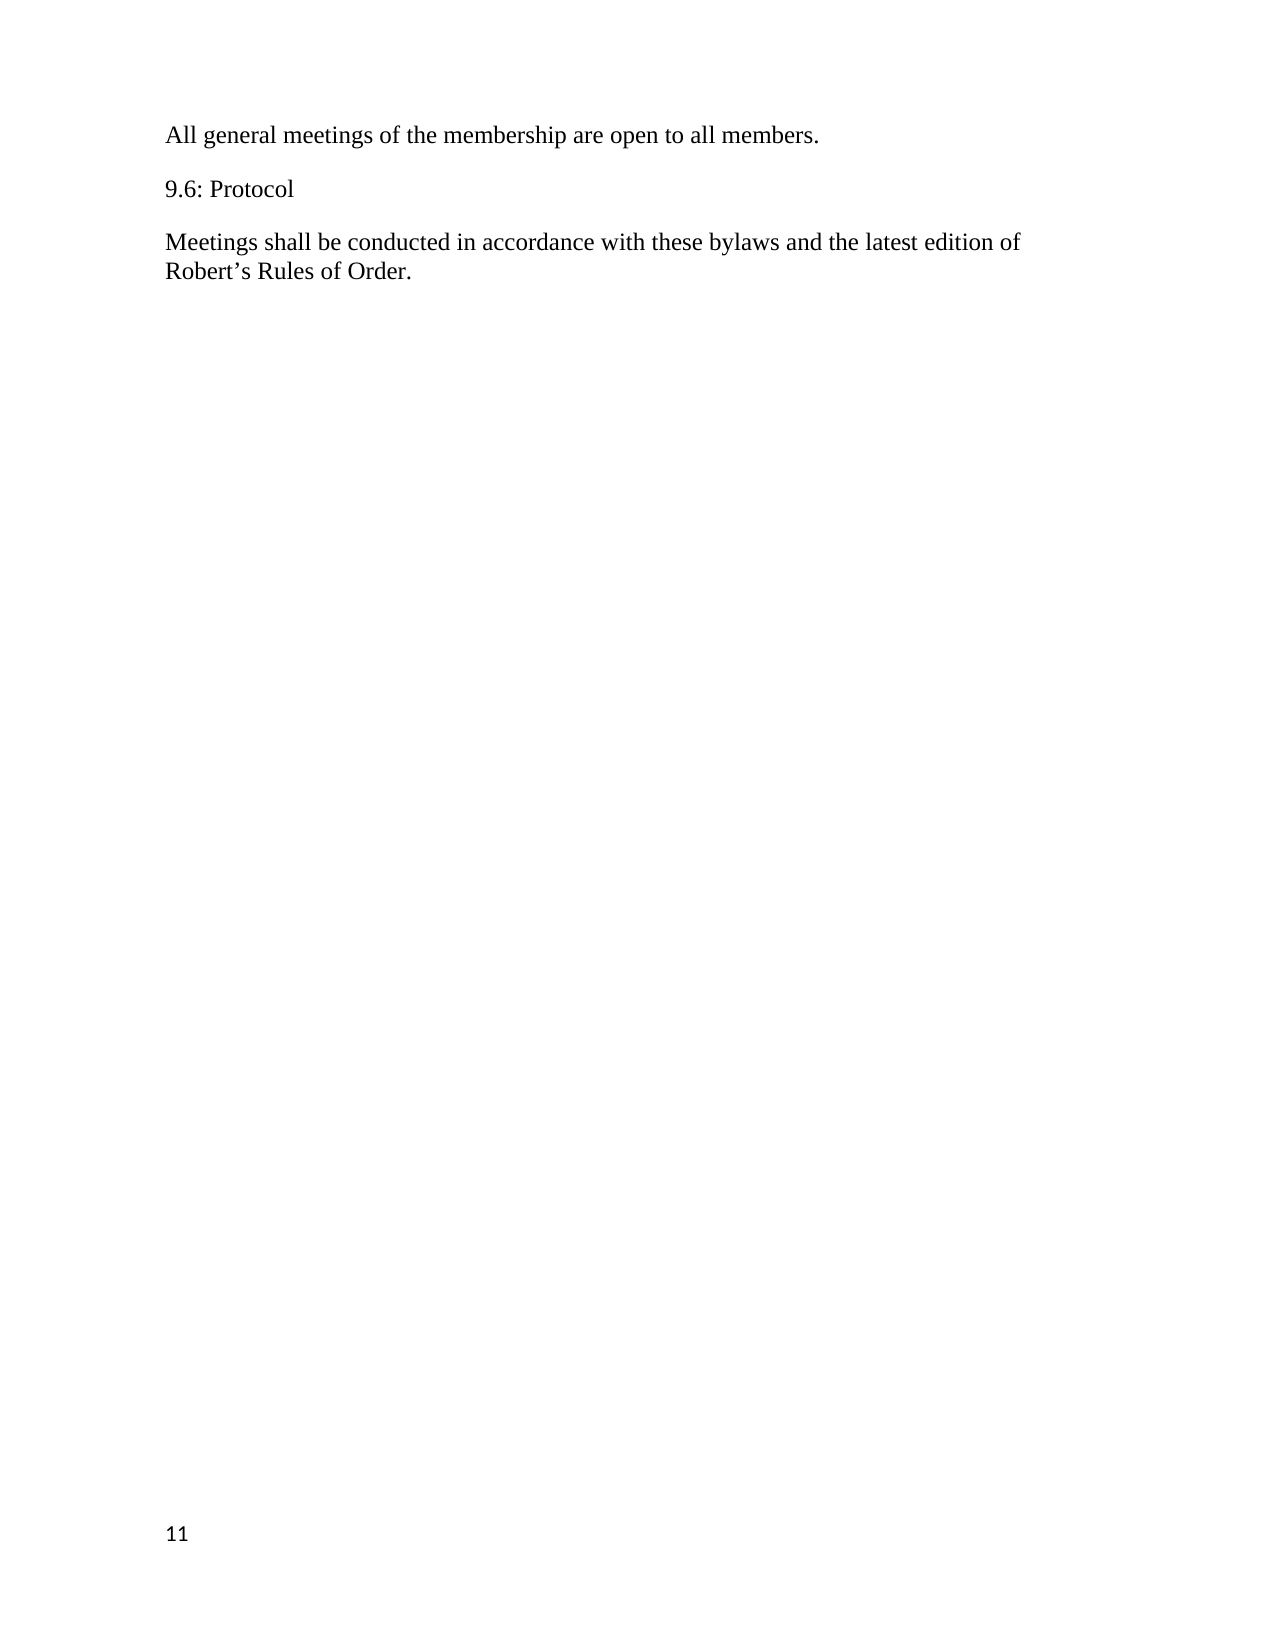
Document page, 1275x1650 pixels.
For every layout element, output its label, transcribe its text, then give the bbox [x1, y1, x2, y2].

text All general meetings of the membership are open to all members. [165, 120, 1110, 149]
text Meetings shall be conducted in accordance with these bylaws and the latest edition of Robert’s Rules of Order. [165, 227, 1110, 285]
text 9.6: Protocol [165, 174, 1110, 202]
